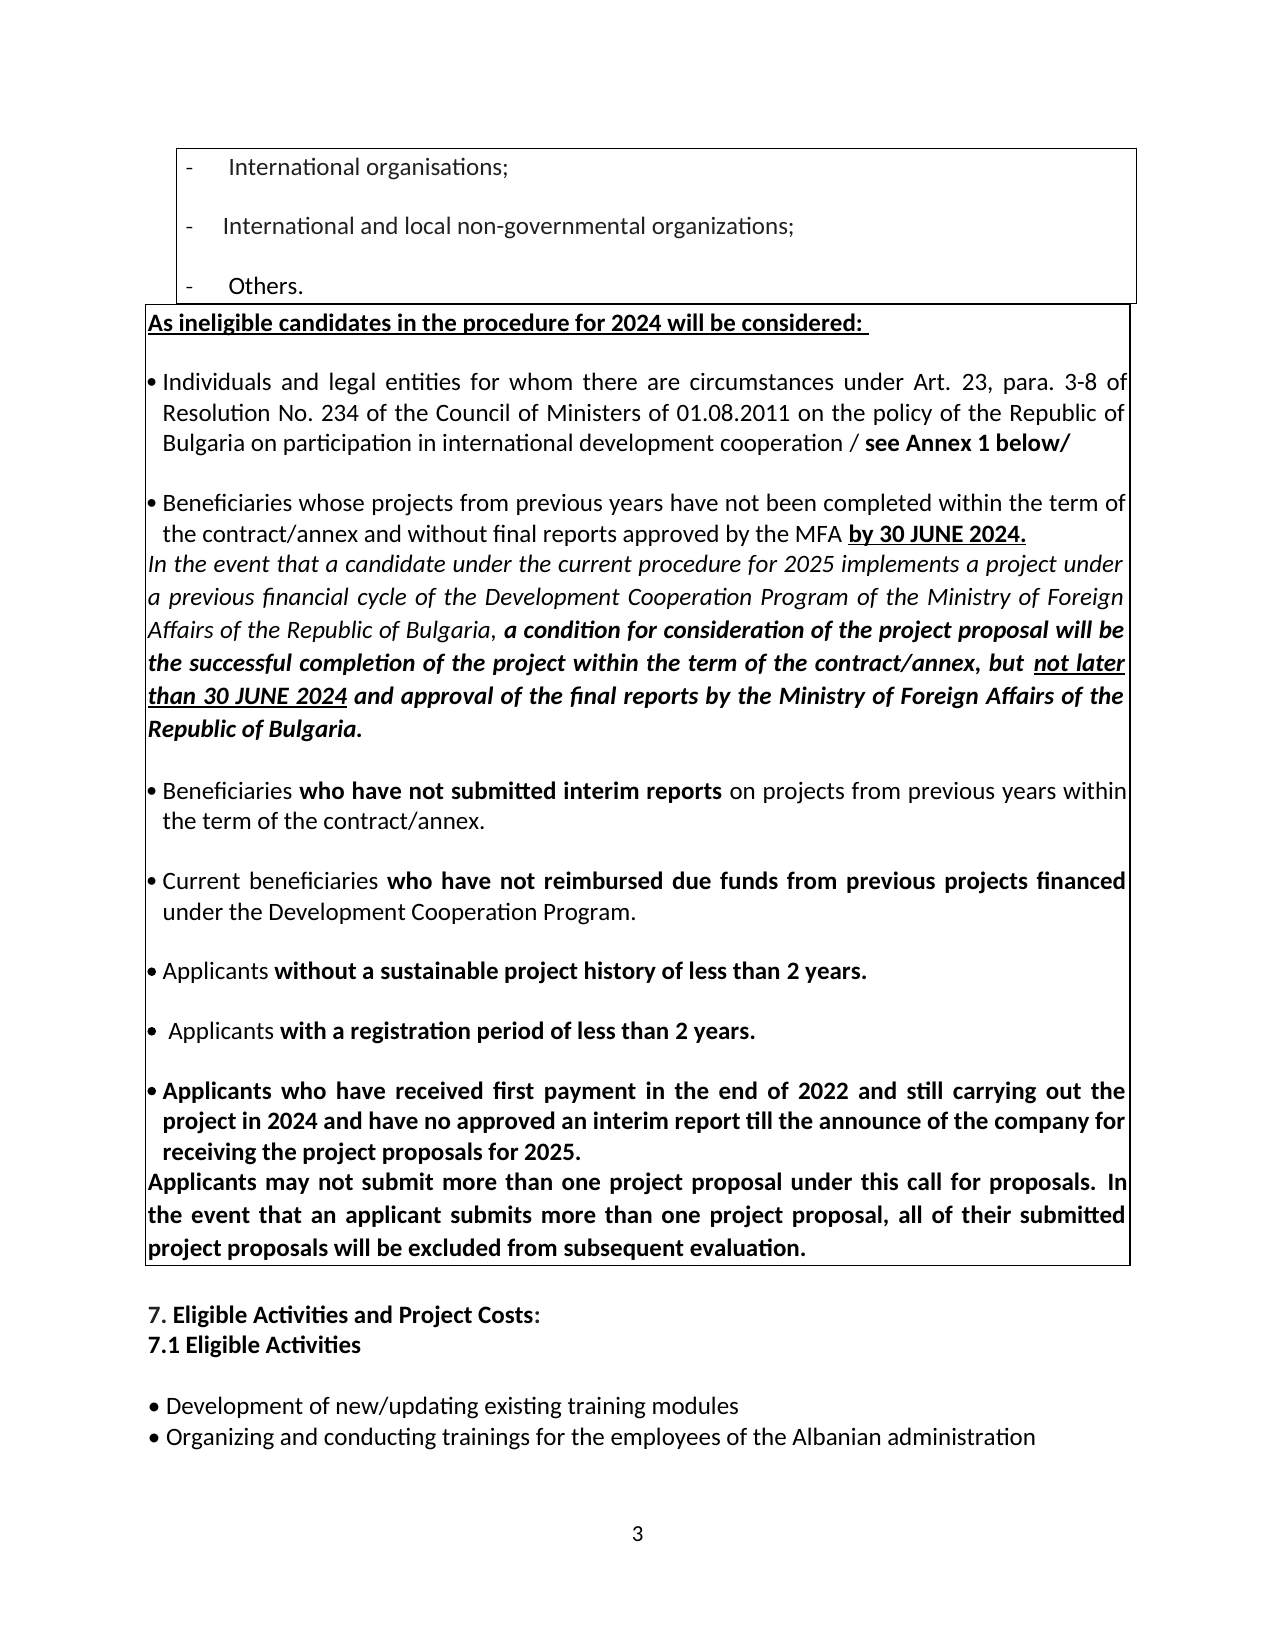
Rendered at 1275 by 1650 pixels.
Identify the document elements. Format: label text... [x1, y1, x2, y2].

list Others. [177, 267, 1136, 303]
list Applicants without a sustainable project history of less than 2 years. [146, 952, 1129, 986]
text As ineligible candidates in the procedure for 2024 will be considered: [146, 305, 1129, 337]
text 7. Eligible Activities and Project Costs: [148, 1299, 1127, 1329]
list International organisations; [177, 149, 1136, 181]
list Beneficiaries who have not submitted interim reports on projects from previous years within the term of the contract/annex. [146, 772, 1129, 836]
list Current beneficiaries who have not reimbursed due funds from previous projects financed under the Development Cooperation Program. [146, 862, 1129, 926]
list Beneficiaries whose projects from previous years have not been completed within the term of the contract/annex and without final reports approved by the MFA by 30 JUNE 2024. [146, 484, 1129, 548]
list Applicants with a registration period of less than 2 years. [146, 1012, 1129, 1046]
list Applicants who have received first payment in the end of 2022 and still carrying out the project in 2024 and have no approved an interim report till the announce of the company for receiving the project proposals for 2025. [146, 1072, 1129, 1163]
text In the event that a candidate under the current procedure for 2025 implements a project under a previous financial cycle of the Development Cooperation Program of the Ministry of Foreign Affairs of the Republic of Bulgaria, a condition for consideration of the project proposal will be the successful completion of the project within the term of the contract/annex, but not later than 30 JUNE 2024 and approval of the final reports by the Ministry of Foreign Affairs of the Republic of Bulgaria. [148, 548, 1127, 743]
text 7.1 Eligible Activities [148, 1329, 1127, 1360]
list International and local non-governmental organizations; [177, 207, 1136, 241]
list Individuals and legal entities for whom there are circumstances under Art. 23, para. 3-8 of Resolution No. 234 of the Council of Ministers of 01.08.2011 on the policy of the Republic of Bulgaria on participation in international development cooperation / see Annex 1 below/ [146, 363, 1129, 458]
text Applicants may not submit more than one project proposal under this call for proposals. In the event that an applicant submits more than one project proposal, all of their submitted project proposals will be excluded from subsequent evaluation. [146, 1163, 1129, 1265]
text • Organizing and conducting trainings for the employees of the Albanian administration [148, 1421, 1127, 1451]
text • Development of new/updating existing training modules [148, 1390, 1127, 1421]
